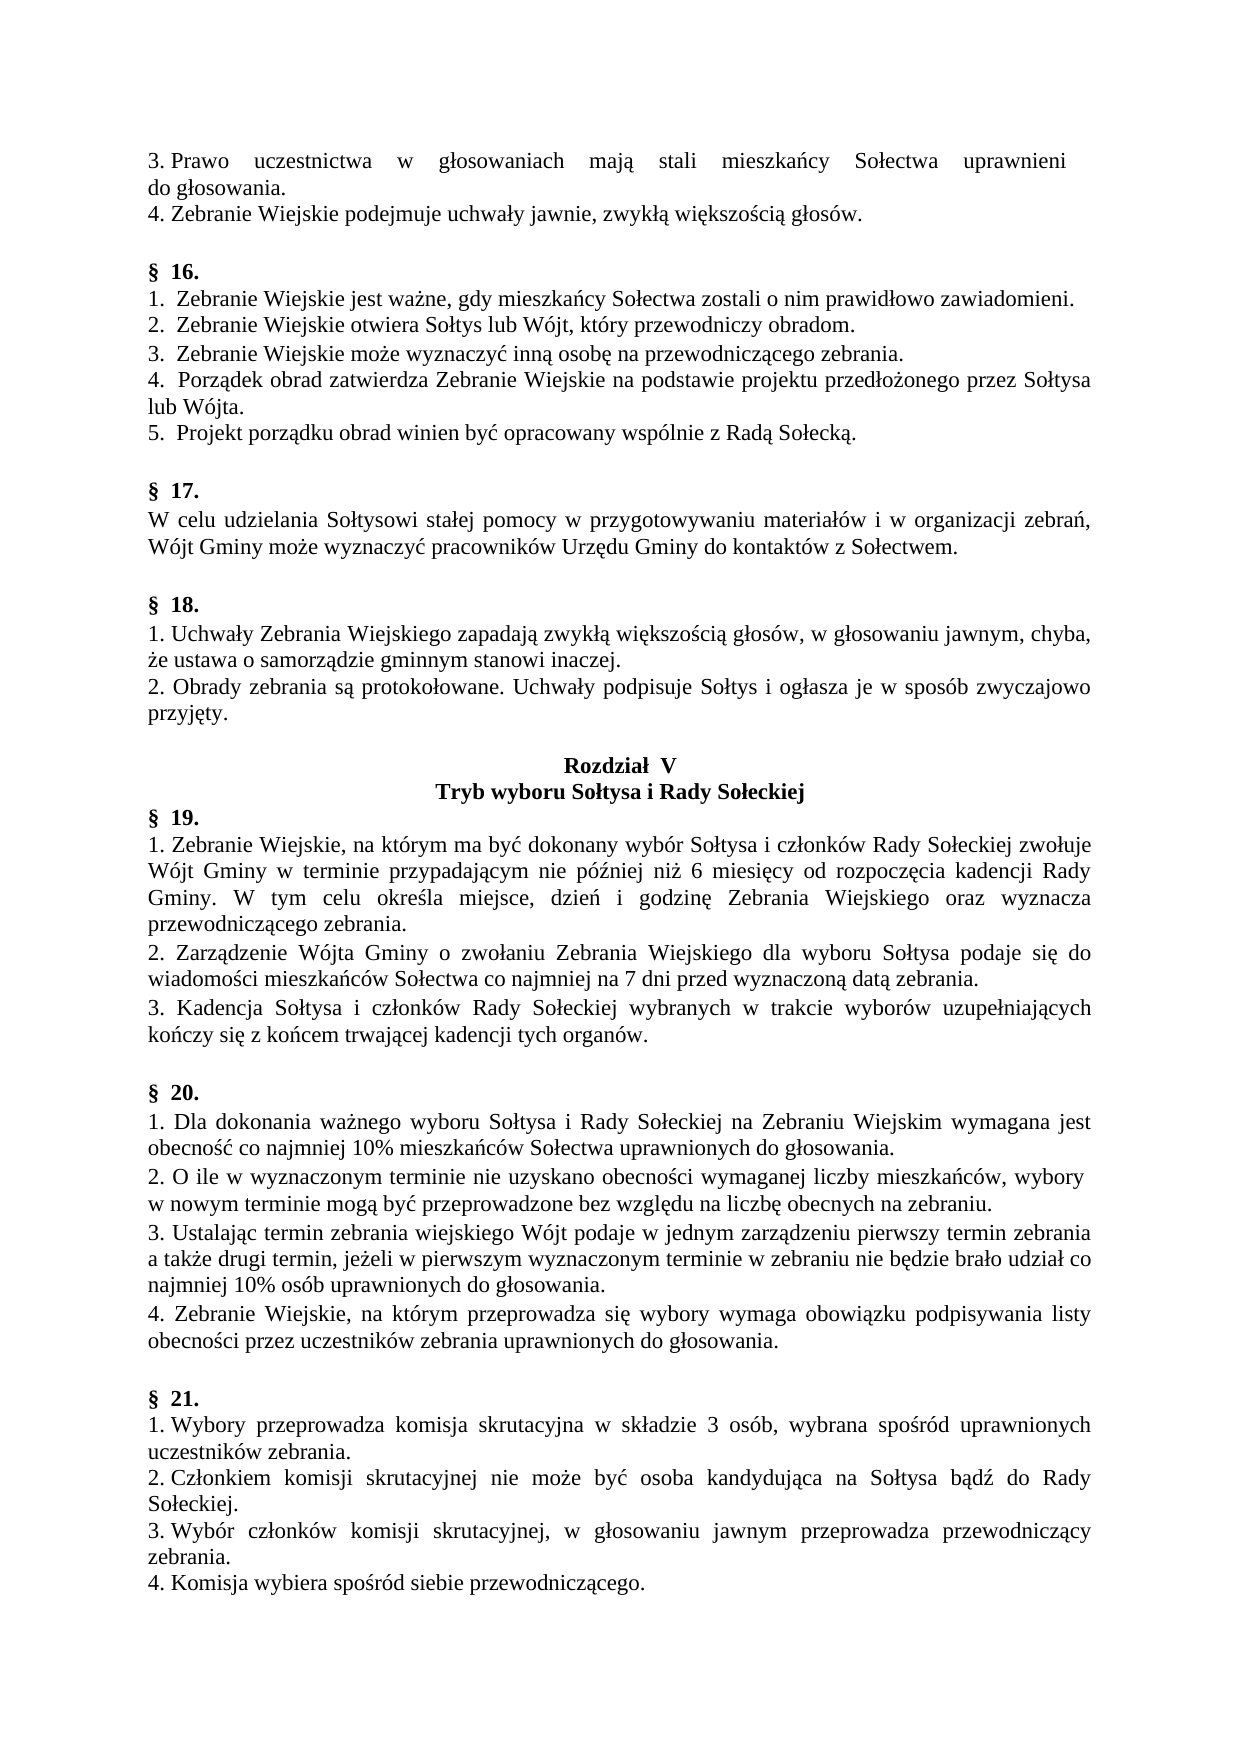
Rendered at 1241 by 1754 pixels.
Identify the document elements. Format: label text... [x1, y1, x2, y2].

text § 21. [148, 1385, 1093, 1411]
text 1. Wybory przeprowadza komisja skrutacyjna w składzie 3 osób, wybrana spośród uprawnionych uczestników zebrania. [148, 1411, 1093, 1464]
text 4. Porządek obrad zatwierdza Zebranie Wiejskie na podstawie projektu przedłożonego przez Sołtysa lub Wójta. [148, 367, 1093, 419]
text 2. Obrady zebrania są protokołowane. Uchwały podpisuje Sołtys i ogłasza je w sposób zwyczajowo przyjęty. [148, 673, 1093, 725]
text Tryb wyboru Sołtysa i Rady Sołeckiej [148, 778, 1093, 804]
text W celu udzielania Sołtysowi stałej pomocy w przygotowywaniu materiałów i w organizacji zebrań, Wójt Gminy może wyznaczyć pracowników Urzędu Gminy do kontaktów z Sołectwem. [148, 506, 1093, 559]
text Rozdział V [148, 752, 1093, 778]
text 3. Wybór członków komisji skrutacyjnej, w głosowaniu jawnym przeprowadza przewodniczący zebrania. [148, 1517, 1093, 1569]
text § 20. [148, 1079, 1093, 1105]
text 2. Zebranie Wiejskie otwiera Sołtys lub Wójt, który przewodniczy obradom. [148, 311, 1093, 337]
text 3. Kadencja Sołtysa i członków Rady Sołeckiej wybranych w trakcie wyborów uzupełniających kończy się z końcem trwającej kadencji tych organów. [148, 994, 1093, 1047]
text 3. Prawo uczestnictwa w głosowaniach mają stali mieszkańcy Sołectwa uprawnieni do głosowania. [148, 148, 1093, 200]
text § 17. [148, 477, 1093, 504]
text 3. Zebranie Wiejskie może wyznaczyć inną osobę na przewodniczącego zebrania. [148, 340, 1093, 367]
text 1. Dla dokonania ważnego wyboru Sołtysa i Rady Sołeckiej na Zebraniu Wiejskim wymagana jest obecność co najmniej 10% mieszkańców Sołectwa uprawnionych do głosowania. [148, 1108, 1093, 1161]
text 2. Członkiem komisji skrutacyjnej nie może być osoba kandydująca na Sołtysa bądź do Rady Sołeckiej. [148, 1464, 1093, 1517]
text § 18. [148, 591, 1093, 617]
text 5. Projekt porządku obrad winien być opracowany wspólnie z Radą Sołecką. [148, 419, 1093, 446]
text 3. Ustalając termin zebrania wiejskiego Wójt podaje w jednym zarządzeniu pierwszy termin zebrania a także drugi termin, jeżeli w pierwszym wyznaczonym terminie w zebraniu nie będzie brało udział co najmniej 10% osób uprawnionych do głosowania. [148, 1219, 1093, 1298]
text 4. Komisja wybiera spośród siebie przewodniczącego. [148, 1569, 1093, 1596]
text 1. Uchwały Zebrania Wiejskiego zapadają zwykłą większością głosów, w głosowaniu jawnym, chyba, że ustawa o samorządzie gminnym stanowi inaczej. [148, 620, 1093, 673]
text § 19. [148, 804, 1093, 831]
text 2. O ile w wyznaczonym terminie nie uzyskano obecności wymaganej liczby mieszkańców, wybory w nowym terminie mogą być przeprowadzone bez względu na liczbę obecnych na zebraniu. [148, 1163, 1093, 1216]
text 1. Zebranie Wiejskie jest ważne, gdy mieszkańcy Sołectwa zostali o nim prawidłowo zawiadomieni. [148, 285, 1093, 311]
text 2. Zarządzenie Wójta Gminy o zwołaniu Zebrania Wiejskiego dla wyboru Sołtysa podaje się do wiadomości mieszkańców Sołectwa co najmniej na 7 dni przed wyznaczoną datą zebrania. [148, 939, 1093, 992]
text 1. Zebranie Wiejskie, na którym ma być dokonany wybór Sołtysa i członków Rady Sołeckiej zwołuje Wójt Gminy w terminie przypadającym nie później niż 6 miesięcy od rozpoczęcia kadencji Rady Gminy. W tym celu określa miejsce, dzień i godzinę Zebrania Wiejskiego oraz wyznacza przewodniczącego zebrania. [148, 831, 1093, 936]
text 4. Zebranie Wiejskie podejmuje uchwały jawnie, zwykłą większością głosów. [148, 200, 1093, 227]
text 4. Zebranie Wiejskie, na którym przeprowadza się wybory wymaga obowiązku podpisywania listy obecności przez uczestników zebrania uprawnionych do głosowania. [148, 1301, 1093, 1353]
text § 16. [148, 258, 1093, 285]
